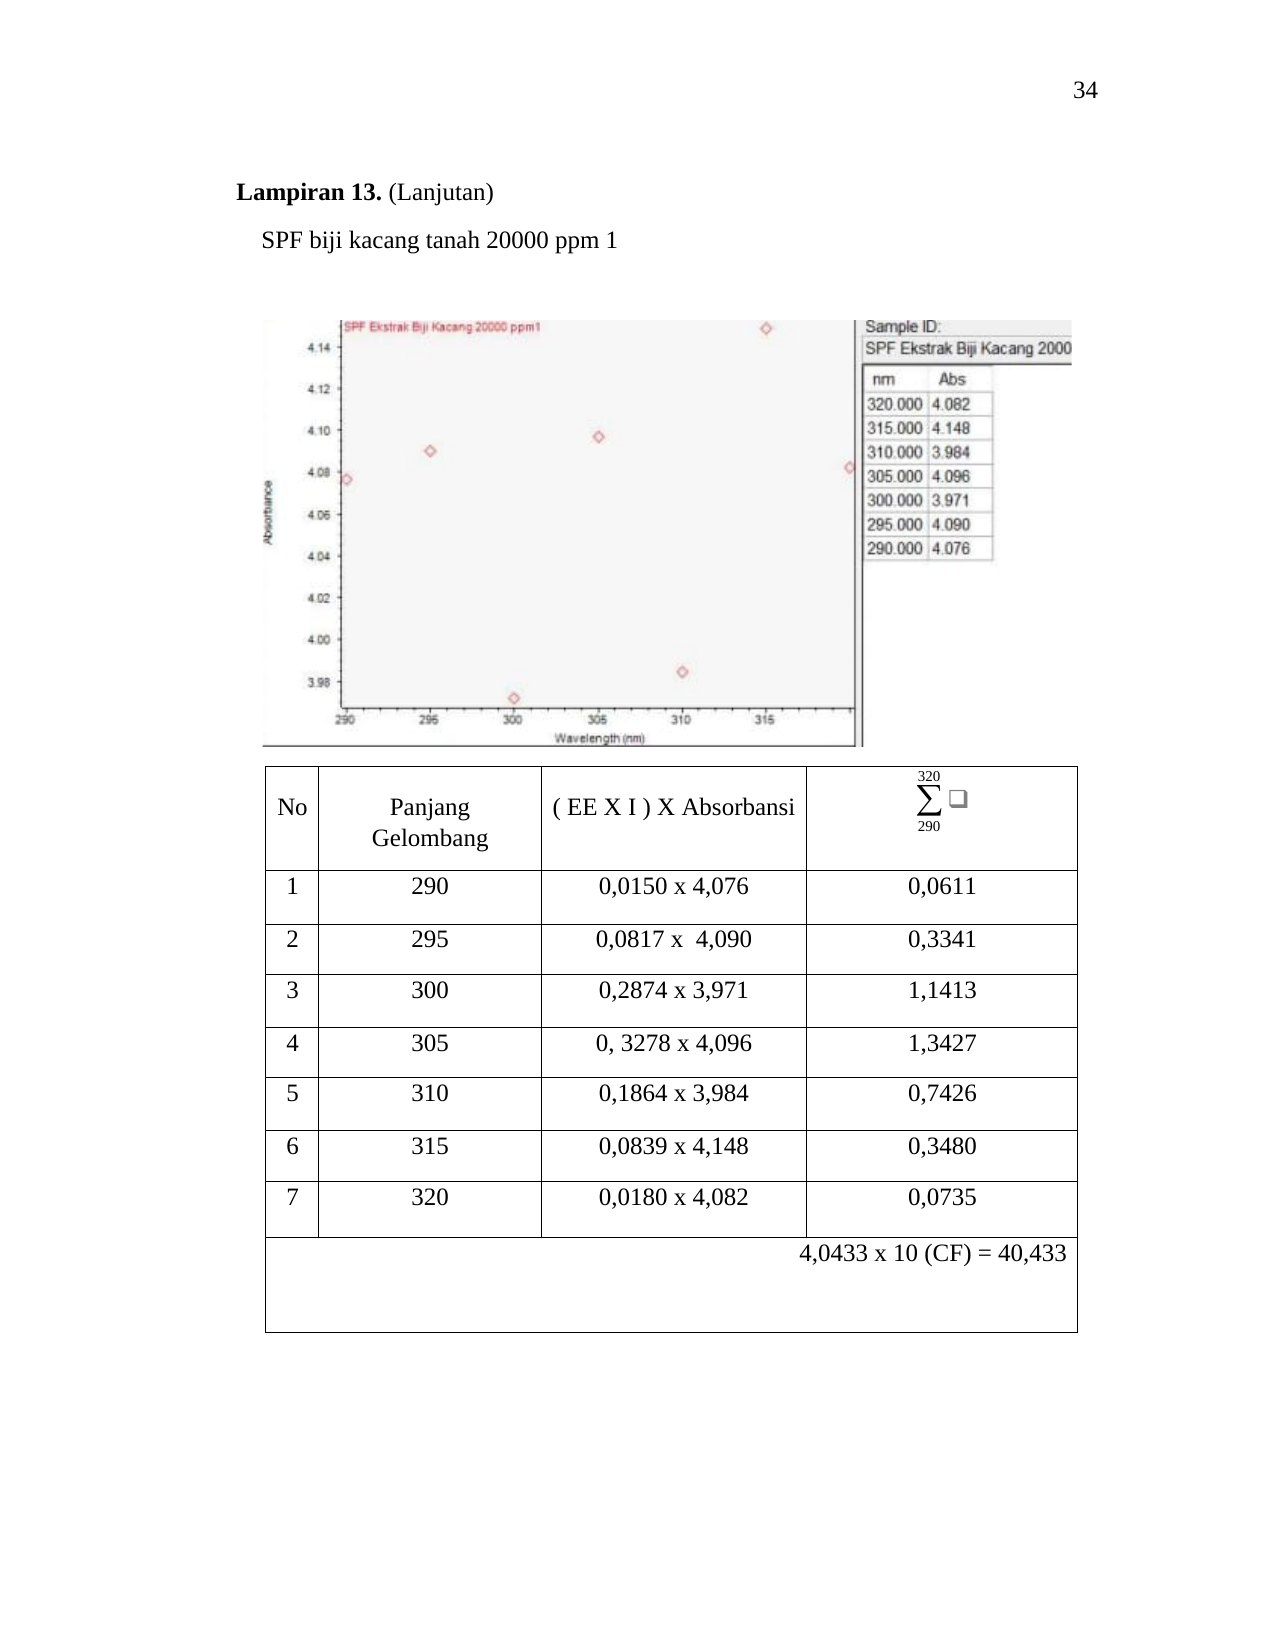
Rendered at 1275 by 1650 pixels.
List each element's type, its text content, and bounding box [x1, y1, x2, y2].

table_header Panjang Gelombang [319, 767, 541, 870]
table_cell 295 [319, 925, 541, 974]
table_cell 315 [319, 1131, 541, 1181]
table_cell 7 [266, 1182, 318, 1237]
table_cell 0,0611 [807, 871, 1077, 923]
table_cell 290 [319, 871, 541, 923]
table_cell 305 [319, 1028, 541, 1077]
table_cell 0,0150 x 4,076 [542, 871, 806, 923]
table_cell 1 [266, 871, 318, 923]
table_cell 4,0433 x 10 (CF) = 40,433 [266, 1238, 1077, 1332]
table_cell 4 [266, 1028, 318, 1077]
table_cell 3 [266, 975, 318, 1027]
picture [262, 320, 1072, 747]
table_cell 0,3341 [807, 925, 1077, 974]
table_cell 0,3480 [807, 1131, 1077, 1181]
table_cell 0, 3278 x 4,096 [542, 1028, 806, 1077]
table_cell 0,0817 x 4,090 [542, 925, 806, 974]
table_cell 6 [266, 1131, 318, 1181]
table_cell 0,1864 x 3,984 [542, 1078, 806, 1130]
table_header [807, 767, 1077, 870]
table_cell 1,3427 [807, 1028, 1077, 1077]
table_header No [266, 767, 318, 870]
table_cell 300 [319, 975, 541, 1027]
table_cell 5 [266, 1078, 318, 1130]
table_cell 0,7426 [807, 1078, 1077, 1130]
table_cell 1,1413 [807, 975, 1077, 1027]
table_cell 2 [266, 925, 318, 974]
table_cell 0,0180 x 4,082 [542, 1182, 806, 1237]
table_cell 0,0839 x 4,148 [542, 1131, 806, 1181]
table_cell 0,0735 [807, 1182, 1077, 1237]
table_cell 310 [319, 1078, 541, 1130]
text Lampiran 13. (Lanjutan) [236, 177, 1098, 206]
table_header ( EE X I ) X Absorbansi [542, 767, 806, 870]
table_cell 0,2874 x 3,971 [542, 975, 806, 1027]
table_cell 320 [319, 1182, 541, 1237]
text SPF biji kacang tanah 20000 ppm 1 [236, 225, 1098, 254]
